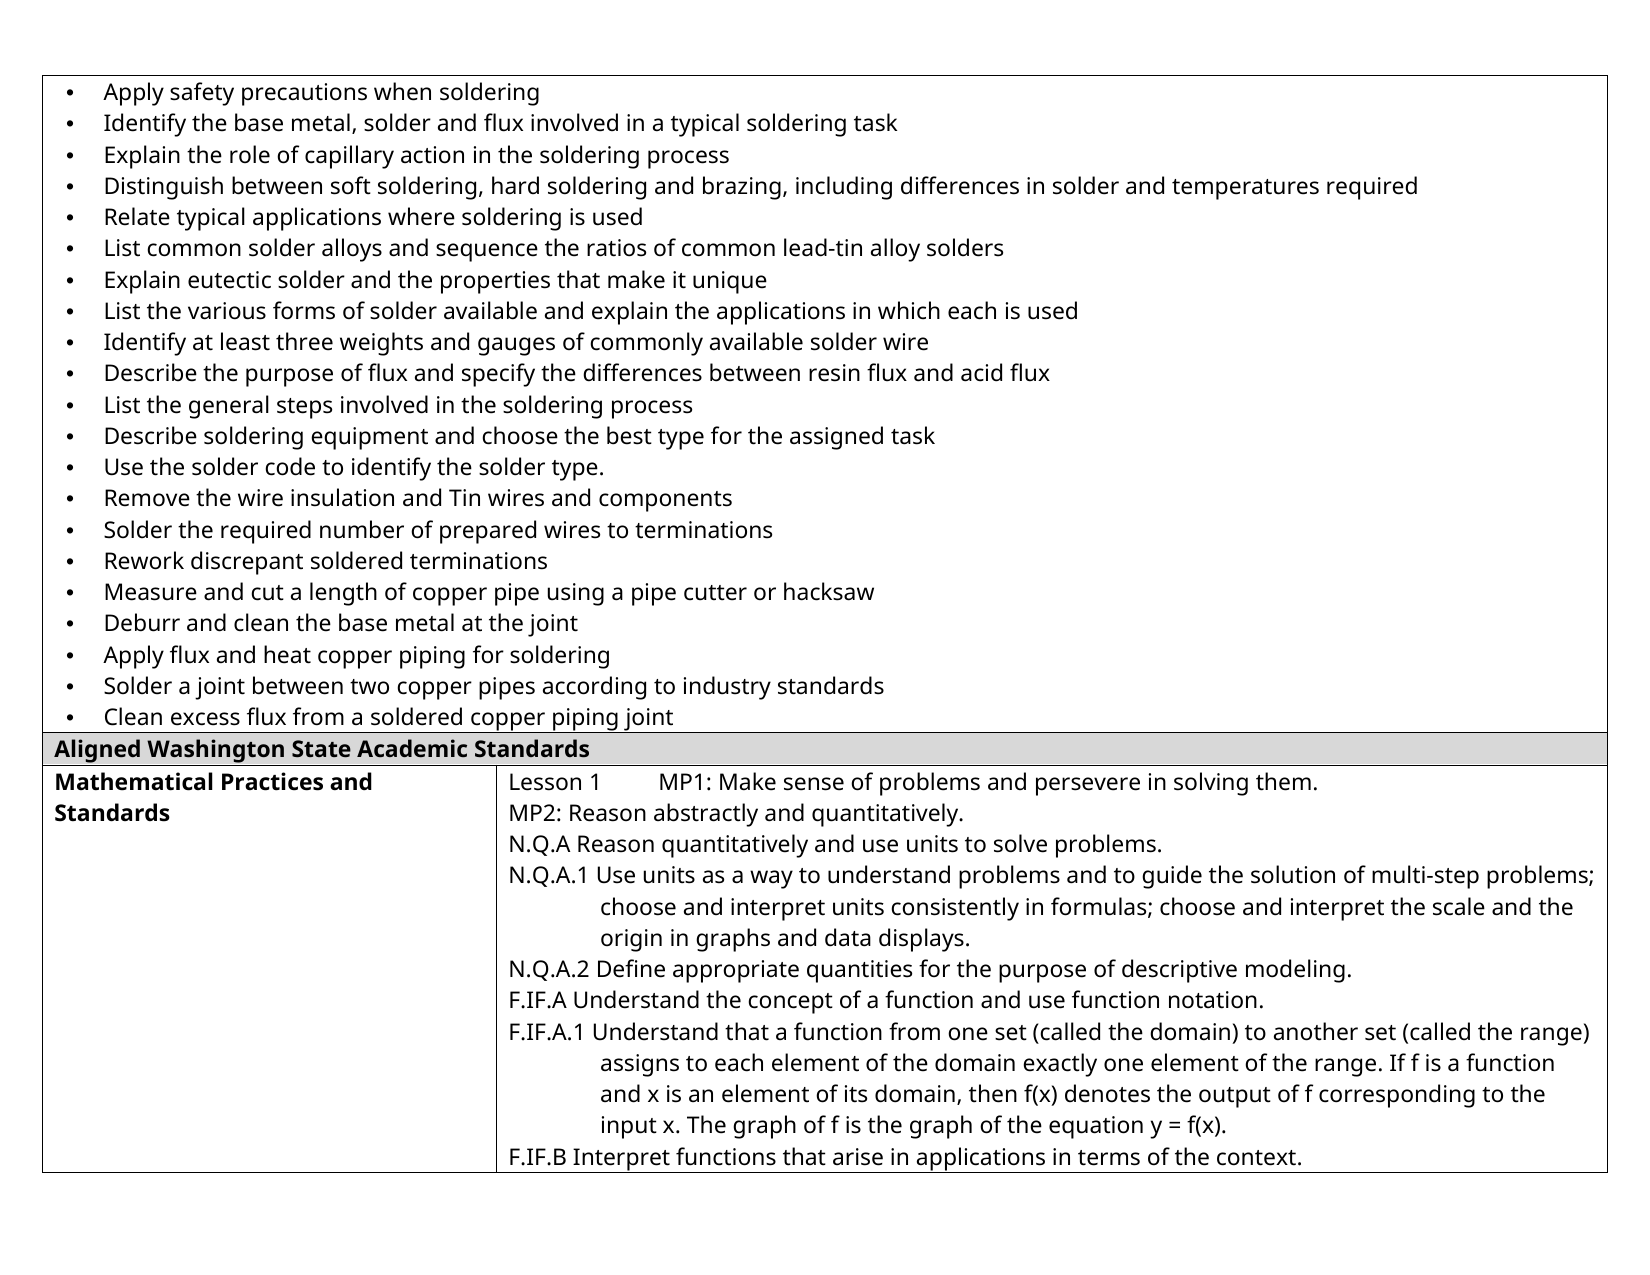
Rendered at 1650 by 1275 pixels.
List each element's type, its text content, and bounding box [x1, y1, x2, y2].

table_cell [43, 766, 496, 1172]
table_cell Aligned Washington State Academic Standards [43, 733, 1607, 764]
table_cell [43, 76, 1607, 732]
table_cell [497, 766, 1607, 1172]
